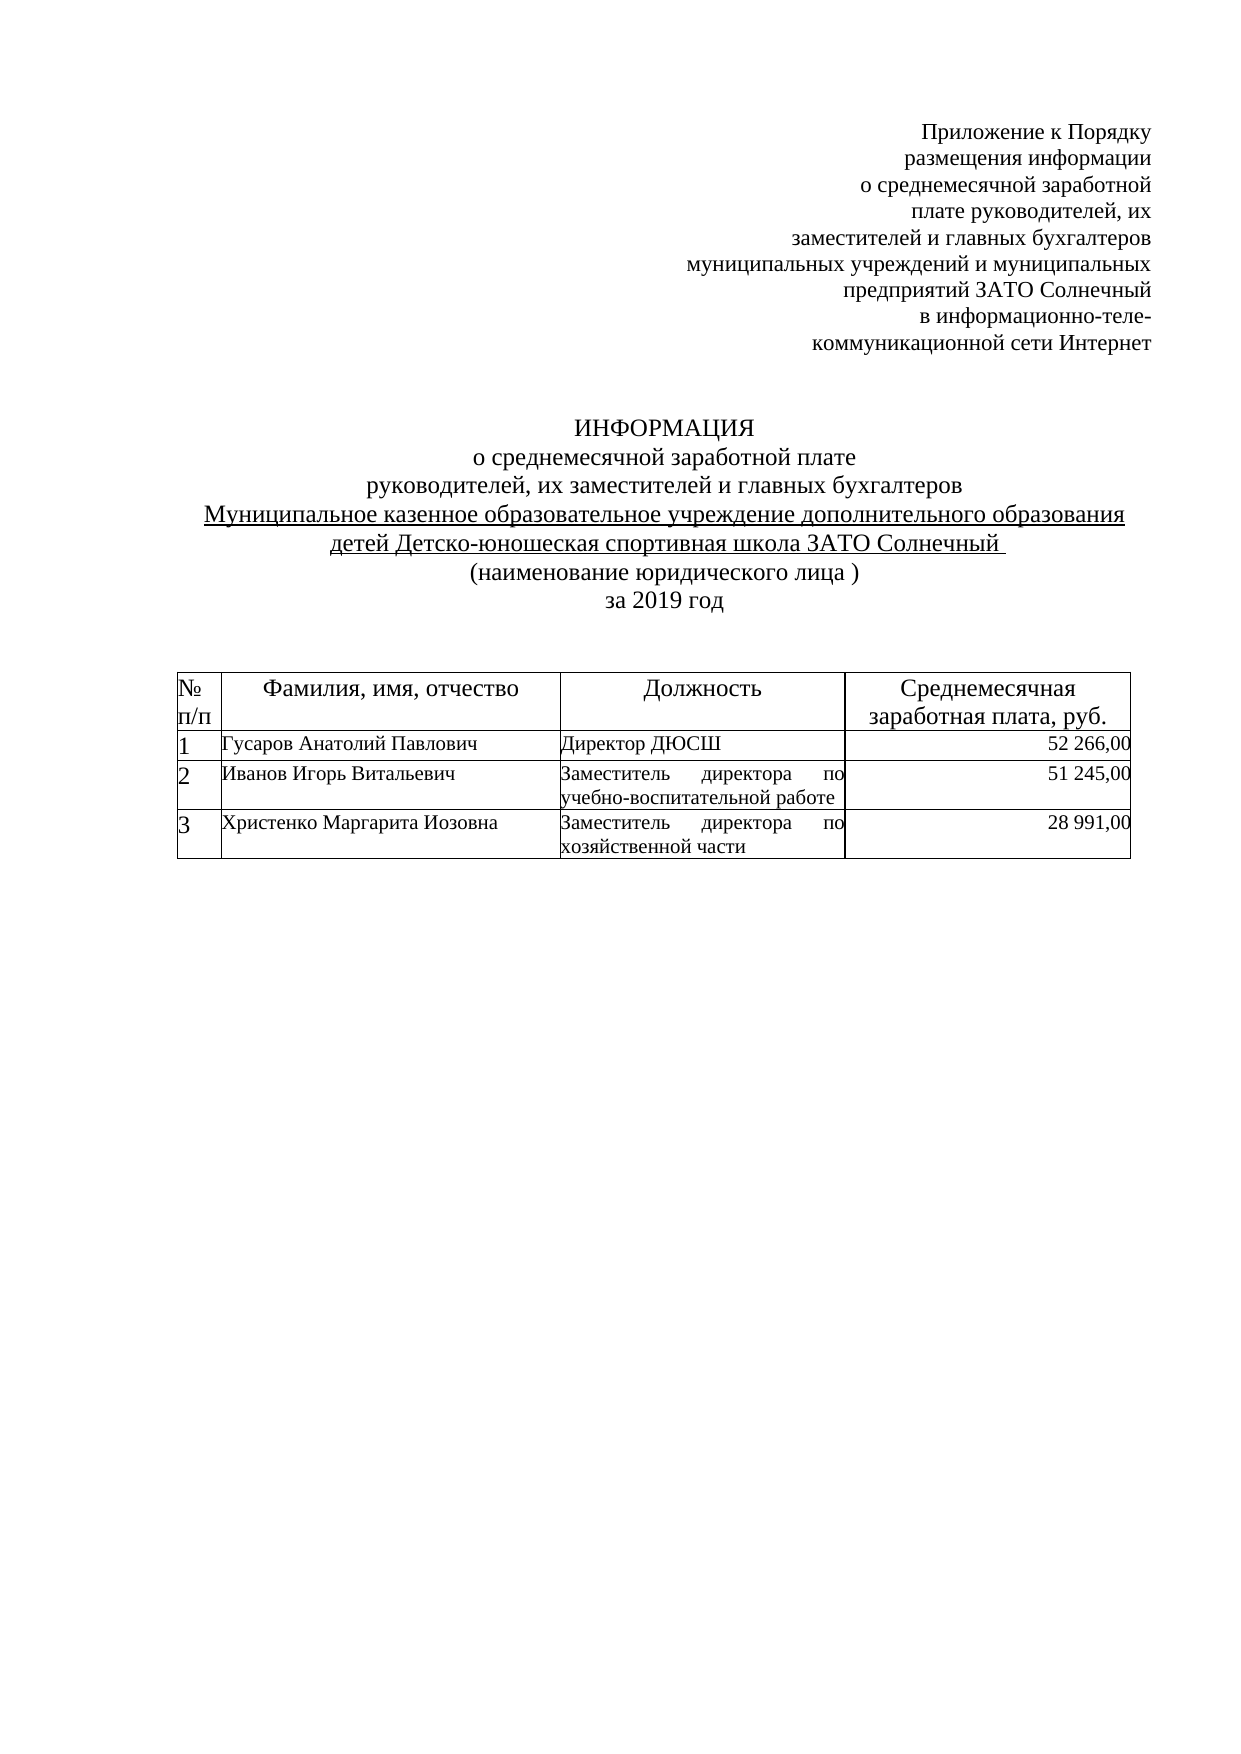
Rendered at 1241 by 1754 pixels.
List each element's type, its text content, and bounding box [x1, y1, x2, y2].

table_cell 2 [178, 761, 221, 809]
table_header Фамилия, имя, отчество [222, 673, 560, 730]
text муниципальных учреждений и муниципальных предприятий ЗАТО Солнечный [177, 250, 1152, 303]
text о среднемесячной заработной [177, 171, 1152, 197]
table_cell 1 [178, 731, 221, 760]
text руководителей, их заместителей и главных бухгалтеров [177, 470, 1152, 499]
table_cell 51 245,00 [846, 761, 1130, 809]
table_header № п/п [178, 673, 221, 730]
table_cell 52 266,00 [846, 731, 1130, 760]
text размещения информации [177, 144, 1152, 171]
table_cell Директор ДЮСШ [561, 731, 844, 760]
text заместителей и главных бухгалтеров [177, 223, 1152, 250]
table_cell Иванов Игорь Витальевич [222, 761, 560, 809]
table_cell Заместитель директора по учебно-воспитательной работе [561, 761, 844, 809]
table_cell 3 [178, 810, 221, 858]
text коммуникационной сети Интернет [177, 329, 1152, 355]
text в информационно-теле- [177, 303, 1152, 329]
text ИНФОРМАЦИЯ [177, 413, 1152, 442]
table_cell Гусаров Анатолий Павлович [222, 731, 560, 760]
text о среднемесячной заработной плате [177, 442, 1152, 470]
table_cell Христенко Маргарита Иозовна [222, 810, 560, 858]
table_header Должность [561, 673, 844, 730]
text Муниципальное казенное образовательное учреждение дополнительного образования детей Детско-юношеская спортивная школа ЗАТО Солнечный [177, 499, 1152, 557]
table_header Среднемесячная заработная плата, руб. [846, 673, 1130, 730]
text за 2019 год [177, 585, 1152, 614]
text Приложение к Порядку [177, 118, 1152, 144]
text (наименование юридического лица ) [177, 557, 1152, 585]
text плате руководителей, их [177, 197, 1152, 223]
table_cell 28 991,00 [846, 810, 1130, 858]
table_cell Заместитель директора по хозяйственной части [561, 810, 844, 858]
